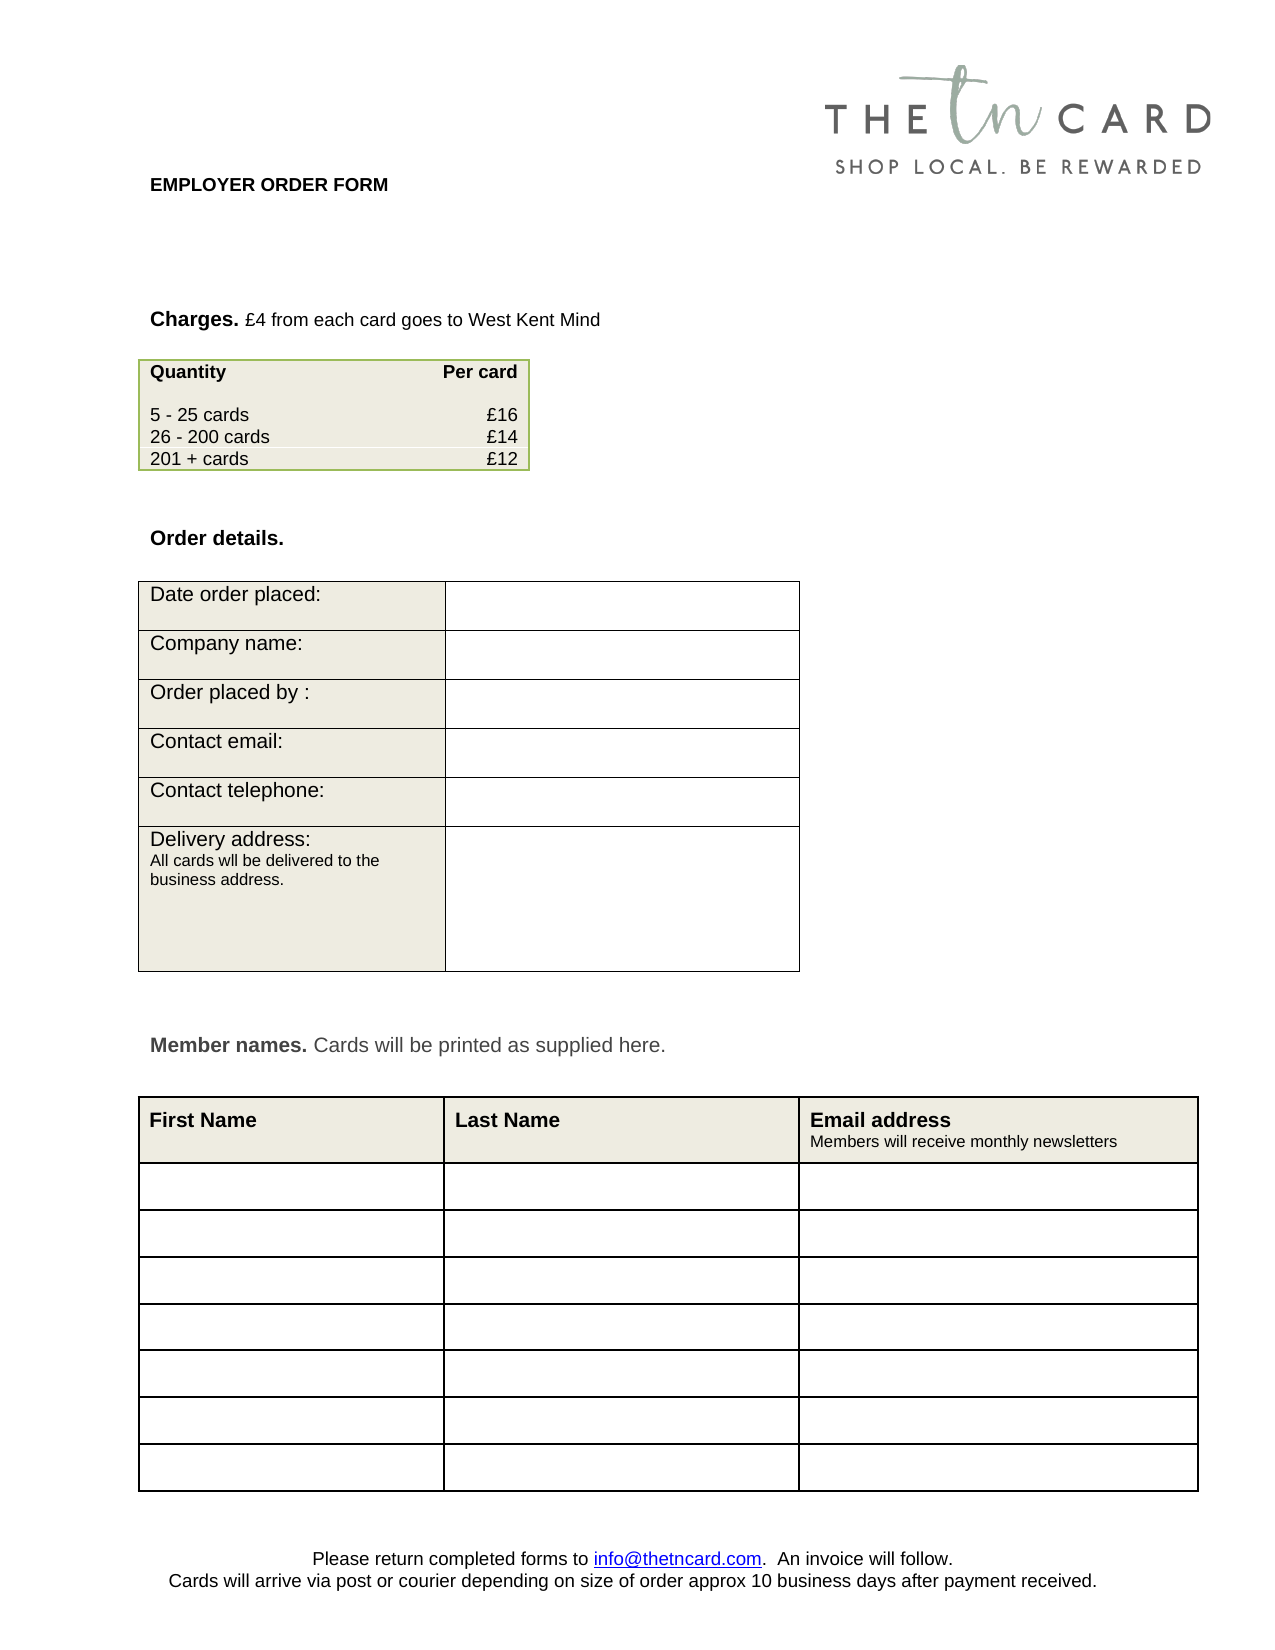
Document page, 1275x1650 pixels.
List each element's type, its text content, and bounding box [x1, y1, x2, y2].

table_cell Company name: [139, 631, 445, 679]
table_cell [140, 1211, 443, 1256]
table_cell [445, 1164, 798, 1209]
table_header [446, 582, 799, 630]
table_cell [446, 778, 799, 826]
table_cell [445, 1351, 798, 1396]
table_header Quantity [140, 361, 342, 404]
table_header Per card [342, 361, 528, 404]
table_cell [800, 1211, 1197, 1256]
table_cell [445, 1258, 798, 1302]
table_cell [140, 1164, 443, 1209]
table_cell [140, 1398, 443, 1443]
table_cell £12 [342, 448, 528, 469]
table_cell Delivery address: All cards wll be delivered to the business address. [139, 827, 445, 971]
table_cell [445, 1398, 798, 1443]
table_cell [800, 1164, 1197, 1209]
table_cell £14 [342, 426, 528, 447]
table_cell 201 + cards [140, 448, 342, 469]
table_cell [800, 1398, 1197, 1443]
table_cell [445, 1211, 798, 1256]
subtitle Member names. Cards will be printed as supplied here. [150, 1032, 1116, 1056]
table_cell [140, 1258, 443, 1302]
table_cell [800, 1351, 1197, 1396]
table_cell [446, 631, 799, 679]
table_header Email address Members will receive monthly newsletters [800, 1098, 1197, 1162]
table_cell [800, 1258, 1197, 1302]
table_header Last Name [445, 1098, 798, 1162]
text Order details. [150, 526, 1116, 550]
table_cell [140, 1305, 443, 1349]
text Charges. £4 from each card goes to West Kent Mind [150, 307, 1116, 331]
table_cell [800, 1445, 1197, 1490]
table_cell Contact telephone: [139, 778, 445, 826]
picture [825, 65, 1211, 174]
table_header First Name [140, 1098, 443, 1162]
table_cell [446, 729, 799, 777]
table_cell £16 [342, 404, 528, 426]
table_header Date order placed: [139, 582, 445, 630]
table_cell Order placed by : [139, 680, 445, 728]
table_cell Contact email: [139, 729, 445, 777]
table_cell [446, 680, 799, 728]
table_cell [800, 1305, 1197, 1349]
table_cell [140, 1351, 443, 1396]
table_cell [140, 1445, 443, 1490]
table_cell [445, 1445, 798, 1490]
table_cell [445, 1305, 798, 1349]
table_cell [446, 827, 799, 971]
table_cell 26 - 200 cards [140, 426, 342, 447]
table_cell 5 - 25 cards [140, 404, 342, 426]
